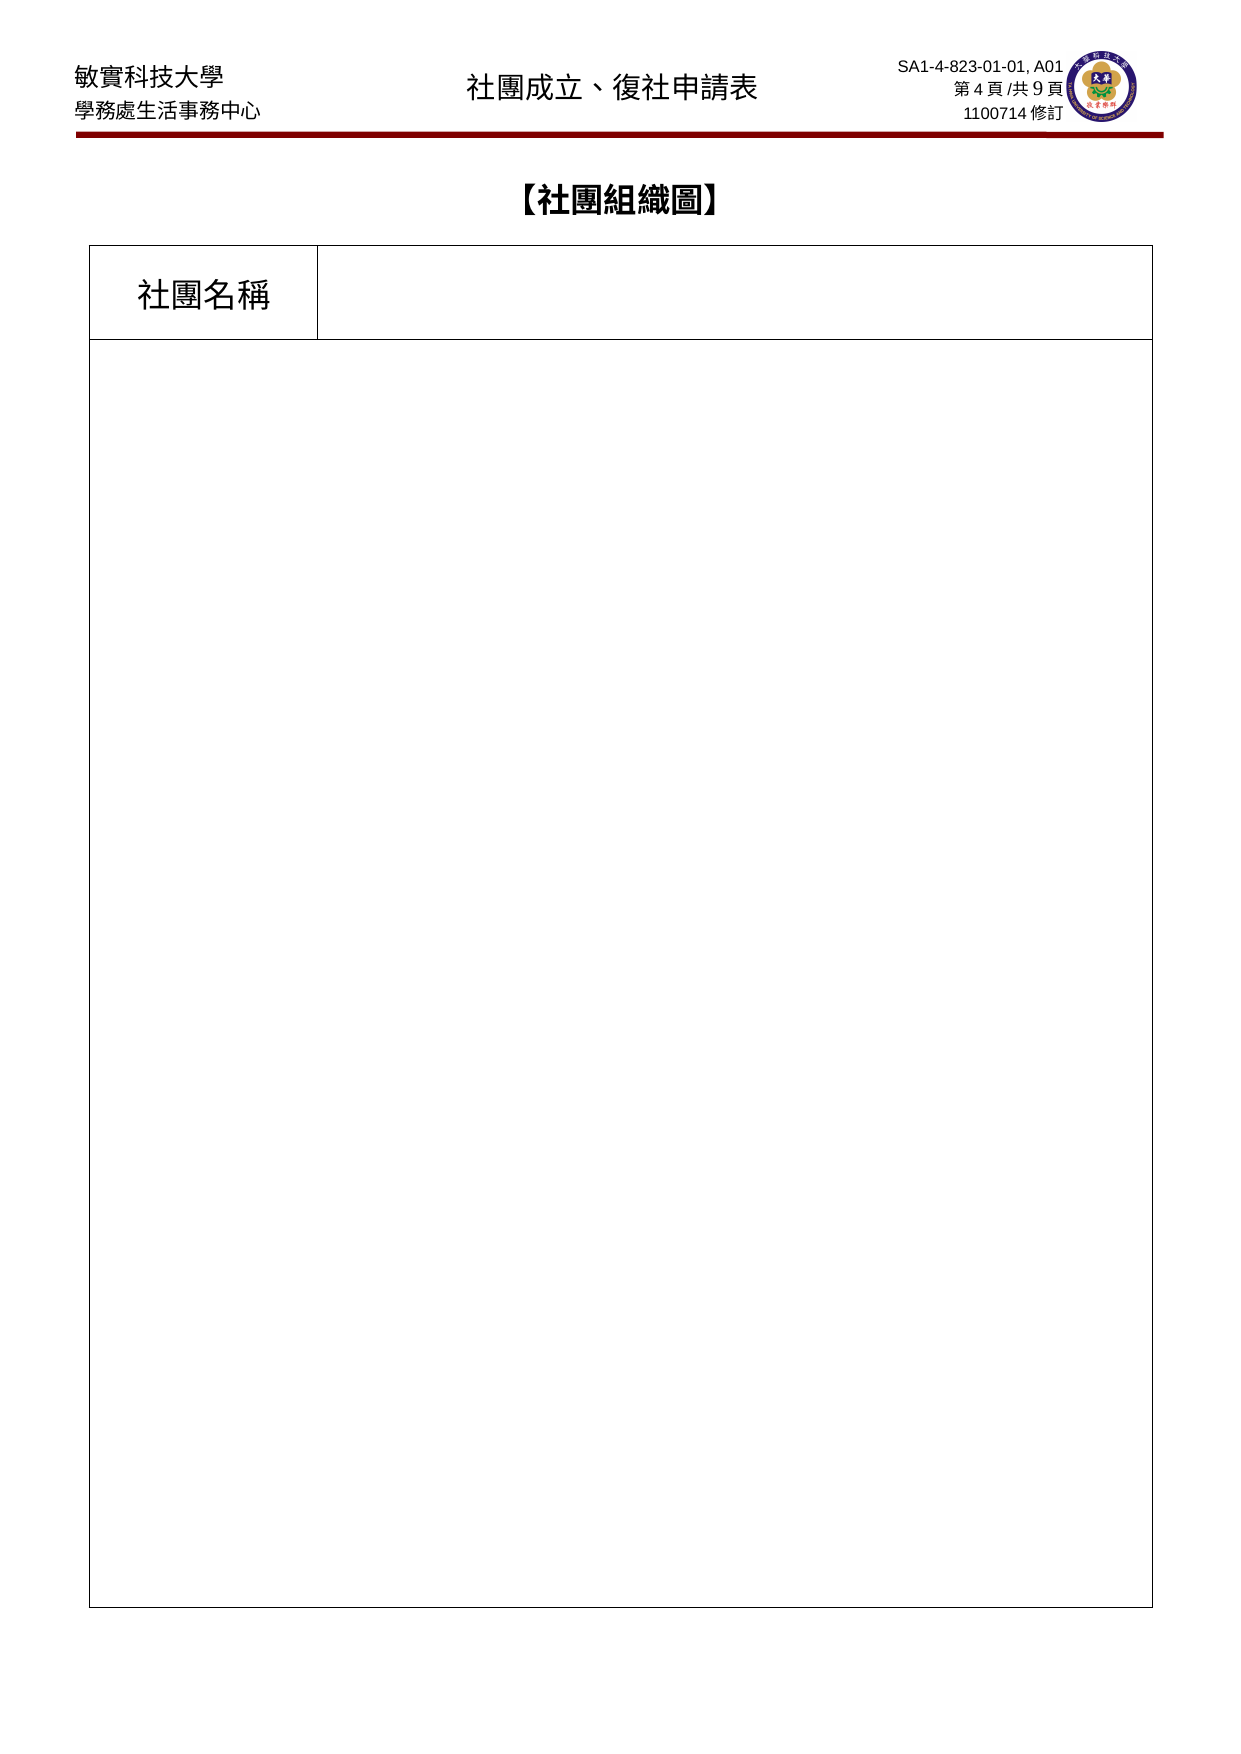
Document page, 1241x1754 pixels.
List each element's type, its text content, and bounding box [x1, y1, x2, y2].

text 【社團組織圖】 [89, 151, 1152, 245]
picture [1066, 51, 1137, 122]
table_header [318, 246, 1152, 339]
table_cell [90, 340, 1152, 1607]
table_header 社團名稱 [90, 246, 317, 339]
